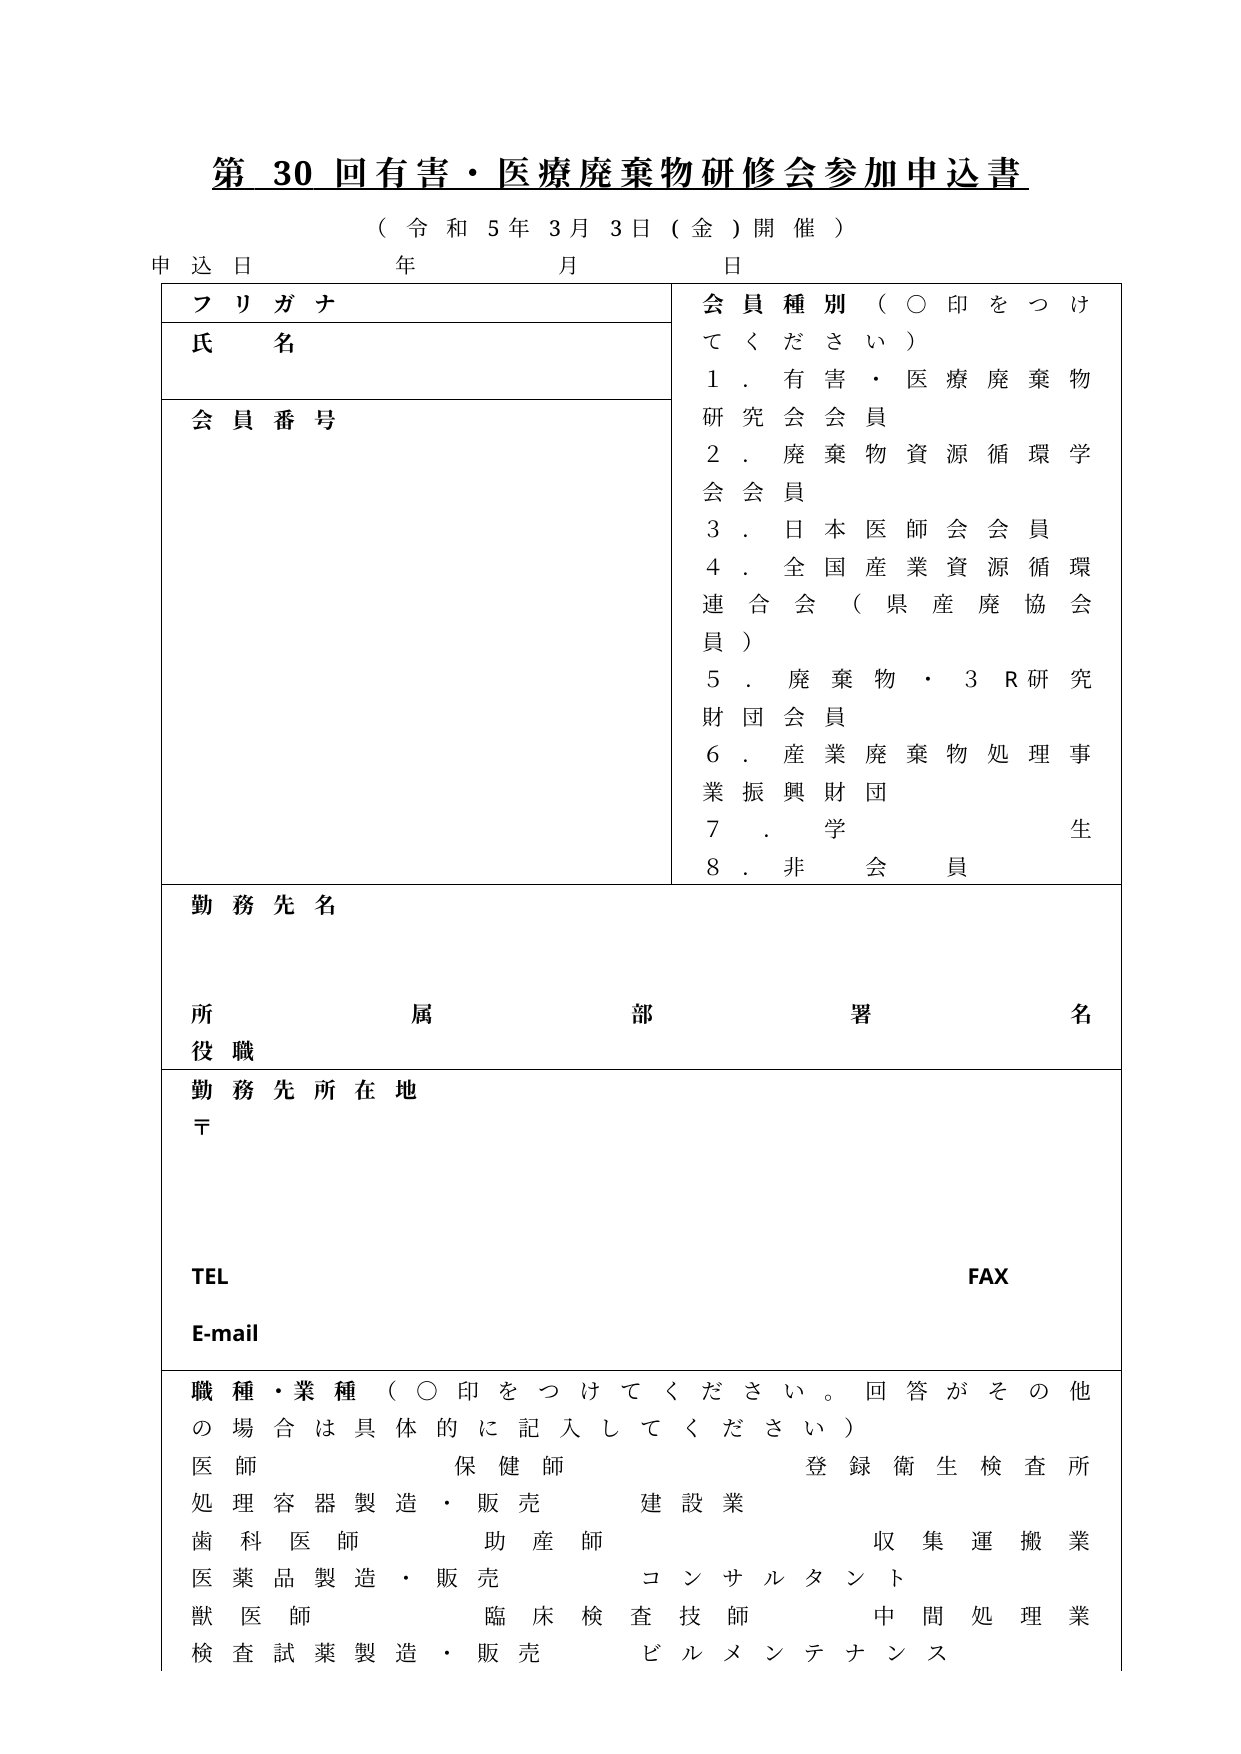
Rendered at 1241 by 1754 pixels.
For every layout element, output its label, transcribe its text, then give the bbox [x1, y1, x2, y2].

table_cell 職種･業種（○印をつけてください。回答がその他の場合は具体的に記入してください） [162, 1371, 1121, 1446]
text 第30回有害・医療廃棄物研修会参加申込書 [151, 133, 1090, 208]
table_cell 会員番号 [162, 400, 671, 884]
text 申込日 年 月 日 [151, 246, 1090, 283]
table_cell 氏 名 [162, 323, 671, 399]
table_header 会員種別（○印をつけてください） １．有害・医療廃棄物研究会会員 ２．廃棄物資源循環学会会員 ３．日本医師会会員 ４．全国産業資源循環連合会（県産廃協会員） ５．廃棄物・３R研究財団会員 ６．産業廃棄物処理事業振興財団 ７．学 生 ８．非 会 員 [672, 284, 1121, 884]
table_cell 勤務先名 所属部署名 役職 [162, 885, 1121, 1069]
table_cell 獣医師 臨床検査技師 中間処理業 検査試薬製造・販売 ビルメンテナンス [162, 1596, 1121, 1671]
table_cell 歯科医師 助産師 収集運搬業 医薬品製造・販売 コンサルタント [162, 1521, 1121, 1596]
table_cell 医師 保健師 登録衛生検査所 処理容器製造・販売 建設業 [162, 1446, 1121, 1521]
table_header フリガナ [162, 284, 671, 322]
table_cell 勤務先所在地 〒 TEL FAX E-mail [162, 1070, 1121, 1370]
text （令和5年3月3日(金) 開催） [151, 208, 1090, 246]
